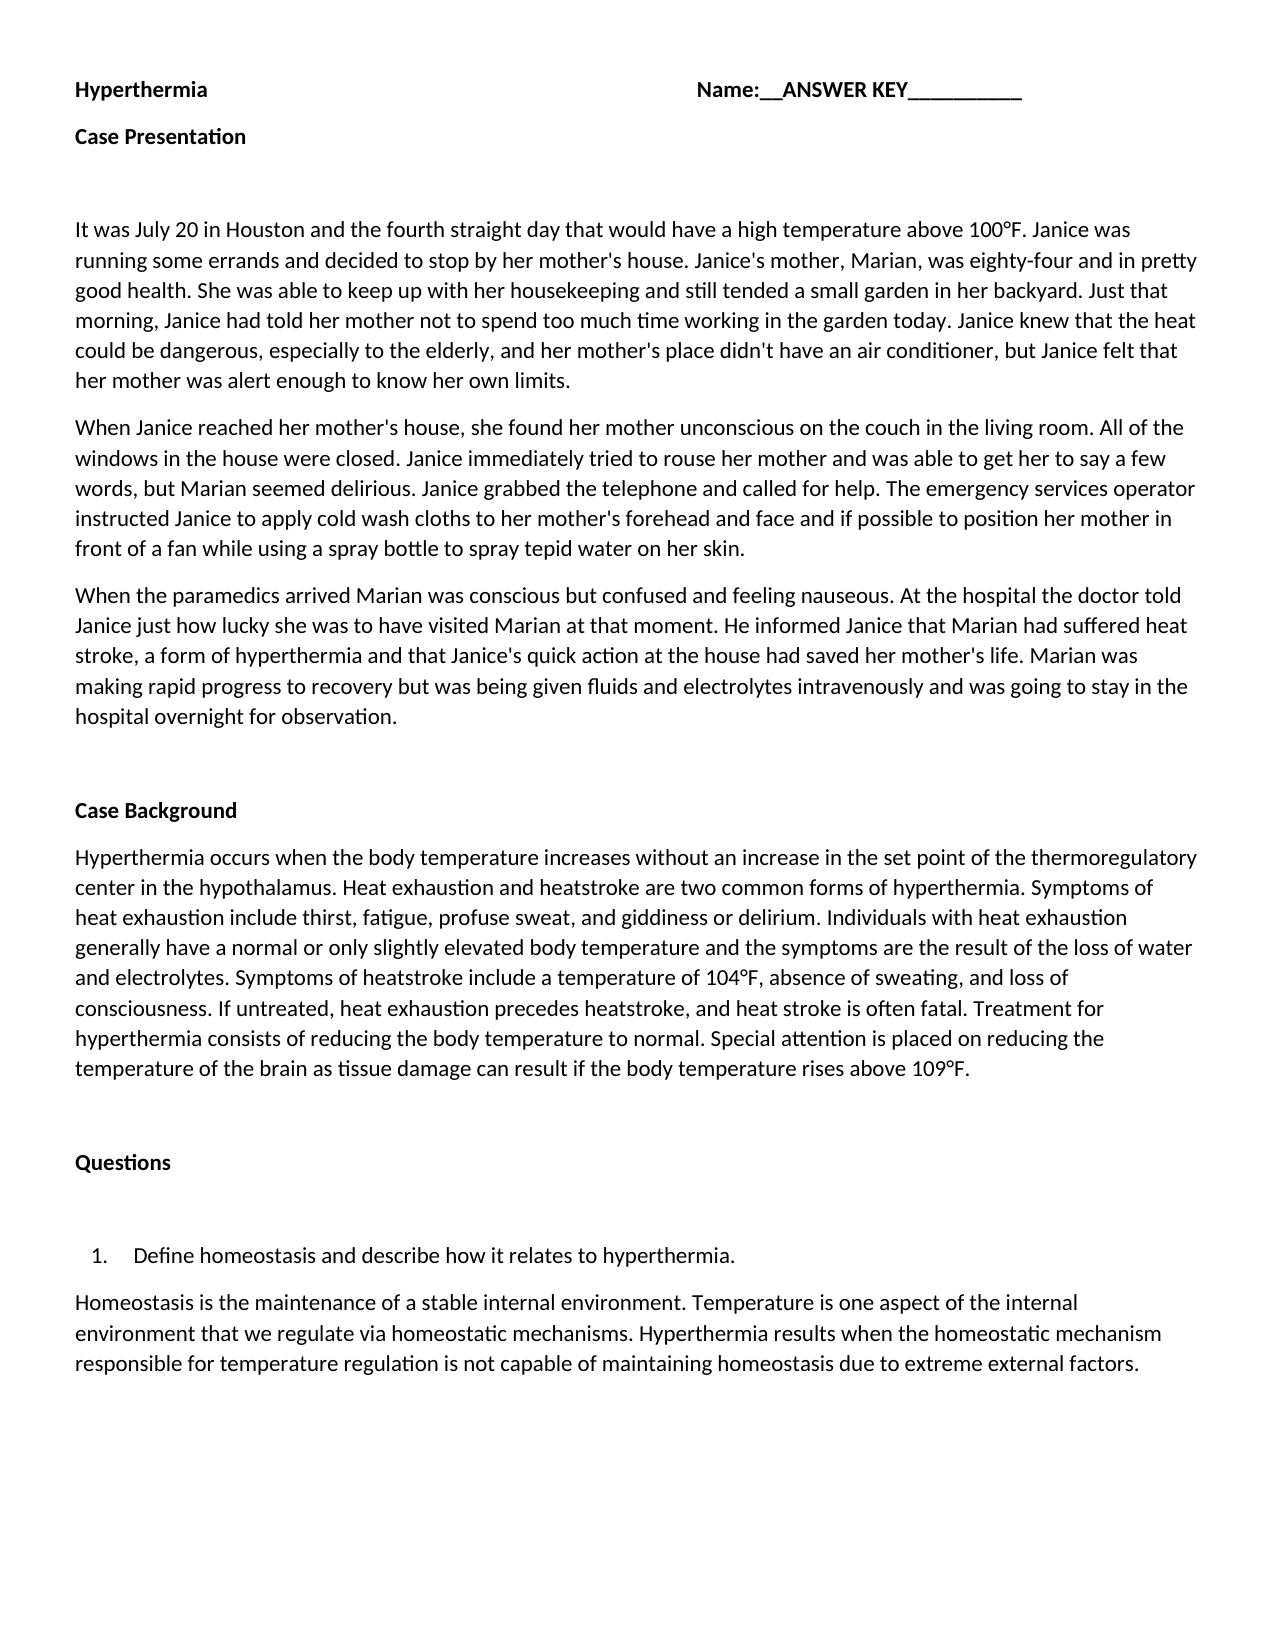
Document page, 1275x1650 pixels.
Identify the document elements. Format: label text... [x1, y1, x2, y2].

text Case Presentation [75, 122, 1200, 150]
text Hyperthermia Name:__ANSWER KEY__________ [75, 75, 1200, 103]
list Define homeostasis and describe how it relates to hyperthermia. [91, 1242, 1200, 1270]
text When Janice reached her mother's house, she found her mother unconscious on the couch in the living room. All of the windows in the house were closed. Janice immediately tried to rouse her mother and was able to get her to say a few words, but Marian seemed delirious. Janice grabbed the telephone and called for help. The emergency services operator instructed Janice to apply cold wash cloths to her mother's forehead and face and if possible to position her mother in front of a fan while using a spray bottle to spray tepid water on her skin. [75, 413, 1200, 562]
text Homeostasis is the maintenance of a stable internal environment. Temperature is one aspect of the internal environment that we regulate via homeostatic mechanisms. Hyperthermia results when the homeostatic mechanism responsible for temperature regulation is not capable of maintaining homeostasis due to extreme external factors. [75, 1288, 1200, 1377]
text It was July 20 in Houston and the fourth straight day that would have a high temperature above 100°F. Janice was running some errands and decided to stop by her mother's house. Janice's mother, Marian, was eighty-four and in pretty good health. She was able to keep up with her housekeeping and still tended a small garden in her backyard. Just that morning, Janice had told her mother not to spend too much time working in the garden today. Janice knew that the heat could be dangerous, especially to the elderly, and her mother's place didn't have an air conditioner, but Janice felt that her mother was alert enough to know her own limits. [75, 216, 1200, 395]
text When the paramedics arrived Marian was conscious but confused and feeling nauseous. At the hospital the doctor told Janice just how lucky she was to have visited Marian at that moment. He informed Janice that Marian had suffered heat stroke, a form of hyperthermia and that Janice's quick action at the house had saved her mother's life. Marian was making rapid progress to recovery but was being given fluids and electrolytes intravenously and was going to stay in the hospital overnight for observation. [75, 581, 1200, 730]
text Case Background [75, 796, 1200, 824]
text Questions [75, 1148, 1200, 1176]
text Hyperthermia occurs when the body temperature increases without an increase in the set point of the thermoregulatory center in the hypothalamus. Heat exhaustion and heatstroke are two common forms of hyperthermia. Symptoms of heat exhaustion include thirst, fatigue, profuse sweat, and giddiness or delirium. Individuals with heat exhaustion generally have a normal or only slightly elevated body temperature and the symptoms are the result of the loss of water and electrolytes. Symptoms of heatstroke include a temperature of 104°F, absence of sweating, and loss of consciousness. If untreated, heat exhaustion precedes heatstroke, and heat stroke is often fatal. Treatment for hyperthermia consists of reducing the body temperature to normal. Special attention is placed on reducing the temperature of the brain as tissue damage can result if the body temperature rises above 109°F. [75, 843, 1200, 1082]
